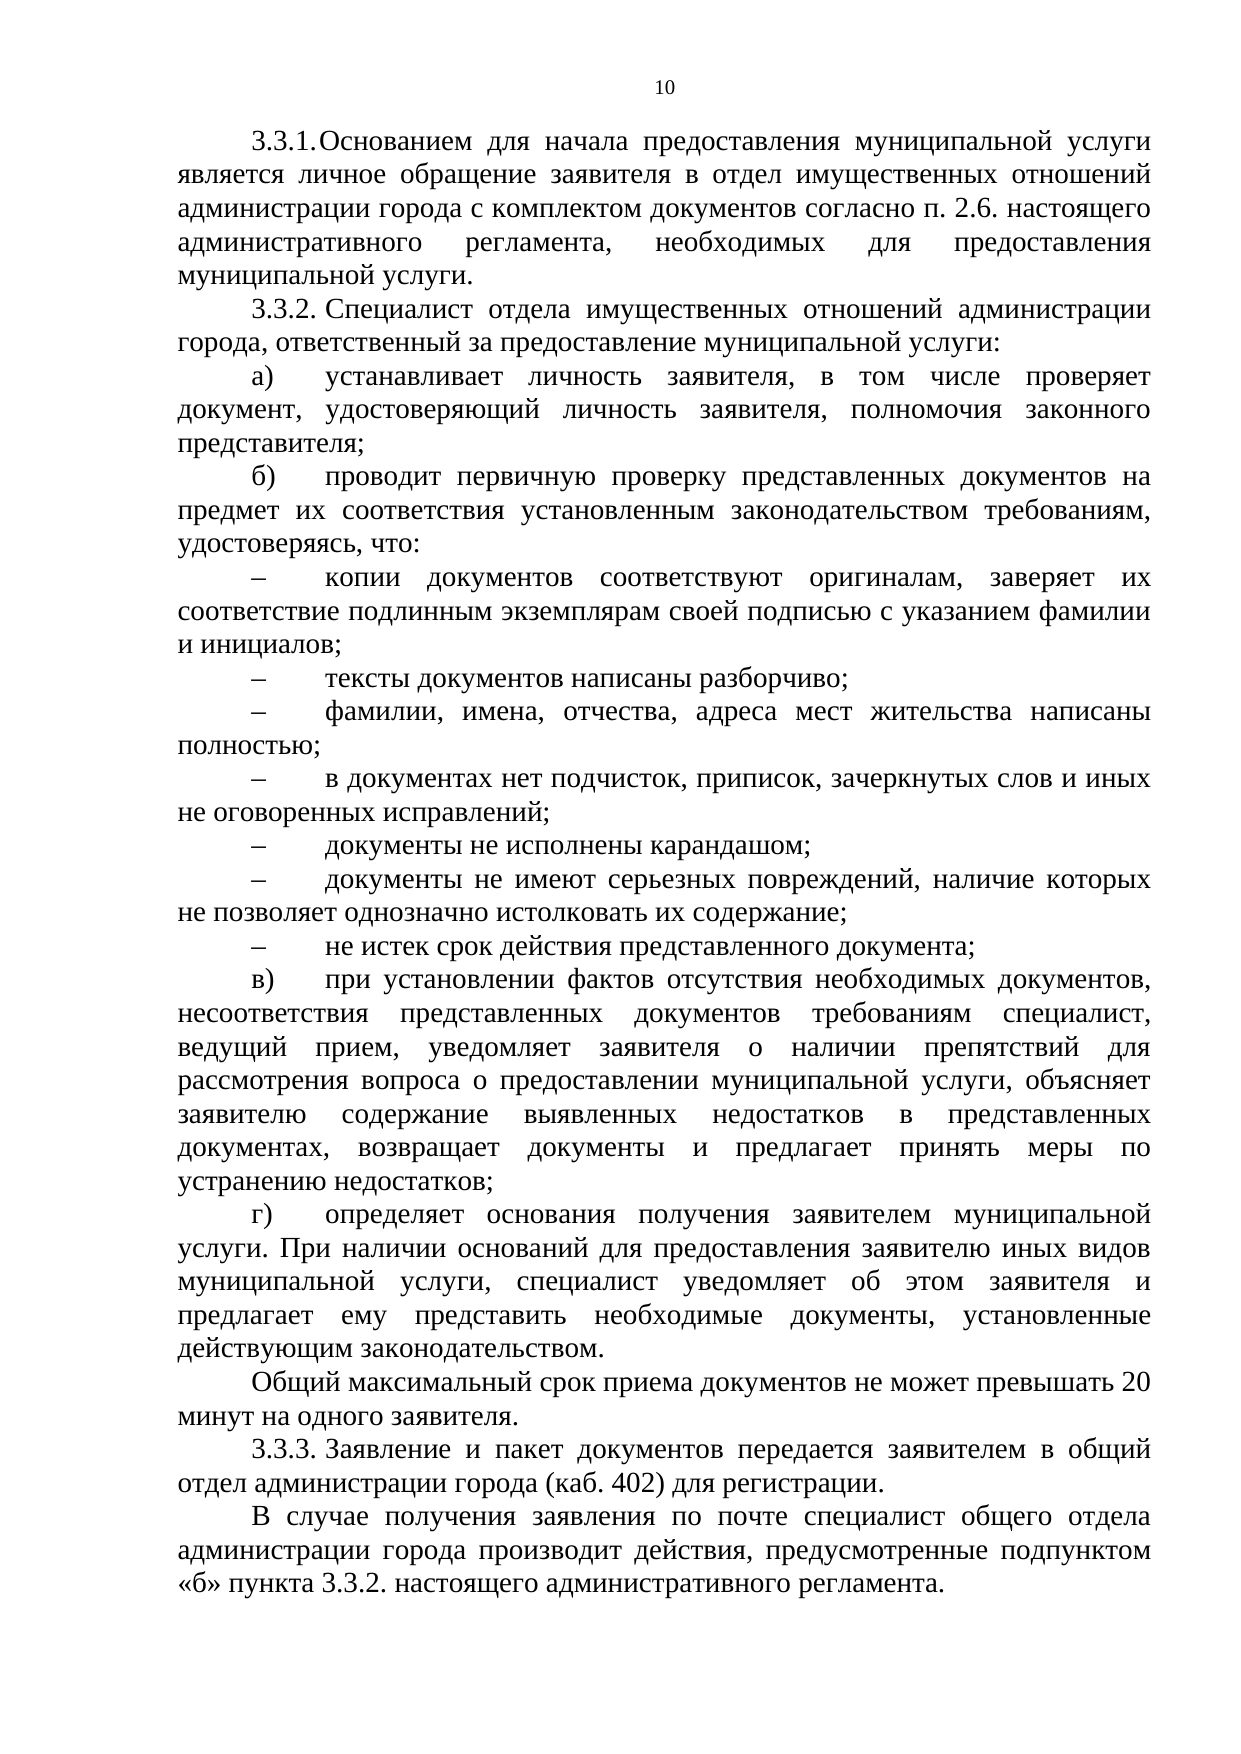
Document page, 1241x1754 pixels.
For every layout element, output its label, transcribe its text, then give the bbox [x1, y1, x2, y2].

text – документы не исполнены карандашом; [177, 827, 1152, 861]
text в) при установлении фактов отсутствия необходимых документов, несоответствия представленных документов требованиям специалист, ведущий прием, уведомляет заявителя о наличии препятствий для рассмотрения вопроса о предоставлении муниципальной услуги, объясняет заявителю содержание выявленных недостатков в представленных документах, возвращает документы и предлагает принять меры по устранению недостатков; [177, 962, 1152, 1196]
text а) устанавливает личность заявителя, в том числе проверяет документ, удостоверяющий личность заявителя, полномочия законного представителя; [177, 358, 1152, 458]
text В случае получения заявления по почте специалист общего отдела администрации города производит действия, предусмотренные подпунктом «б» пункта 3.3.2. настоящего административного регламента. [177, 1498, 1152, 1599]
text – тексты документов написаны разборчиво; [177, 660, 1152, 693]
text – в документах нет подчисток, приписок, зачеркнутых слов и иных не оговоренных исправлений; [177, 760, 1152, 827]
text Общий максимальный срок приема документов не может превышать 20 минут на одного заявителя. [177, 1364, 1152, 1431]
text 3.3.1. Основанием для начала предоставления муниципальной услуги является личное обращение заявителя в отдел имущественных отношений администрации города с комплектом документов согласно п. 2.6. настоящего административного регламента, необходимых для предоставления муниципальной услуги. [177, 123, 1152, 291]
text 3.3.2. Специалист отдела имущественных отношений администрации города, ответственный за предоставление муниципальной услуги: [177, 291, 1152, 358]
text – фамилии, имена, отчества, адреса мест жительства написаны полностью; [177, 693, 1152, 760]
text – документы не имеют серьезных повреждений, наличие которых не позволяет однозначно истолковать их содержание; [177, 861, 1152, 928]
text г) определяет основания получения заявителем муниципальной услуги. При наличии оснований для предоставления заявителю иных видов муниципальной услуги, специалист уведомляет об этом заявителя и предлагает ему представить необходимые документы, установленные действующим законодательством. [177, 1196, 1152, 1364]
text – не истек срок действия представленного документа; [177, 928, 1152, 962]
text б) проводит первичную проверку представленных документов на предмет их соответствия установленным законодательством требованиям, удостоверяясь, что: [177, 458, 1152, 559]
text 3.3.3. Заявление и пакет документов передается заявителем в общий отдел администрации города (каб. 402) для регистрации. [177, 1431, 1152, 1498]
text – копии документов соответствуют оригиналам, заверяет их соответствие подлинным экземплярам своей подписью с указанием фамилии и инициалов; [177, 559, 1152, 660]
